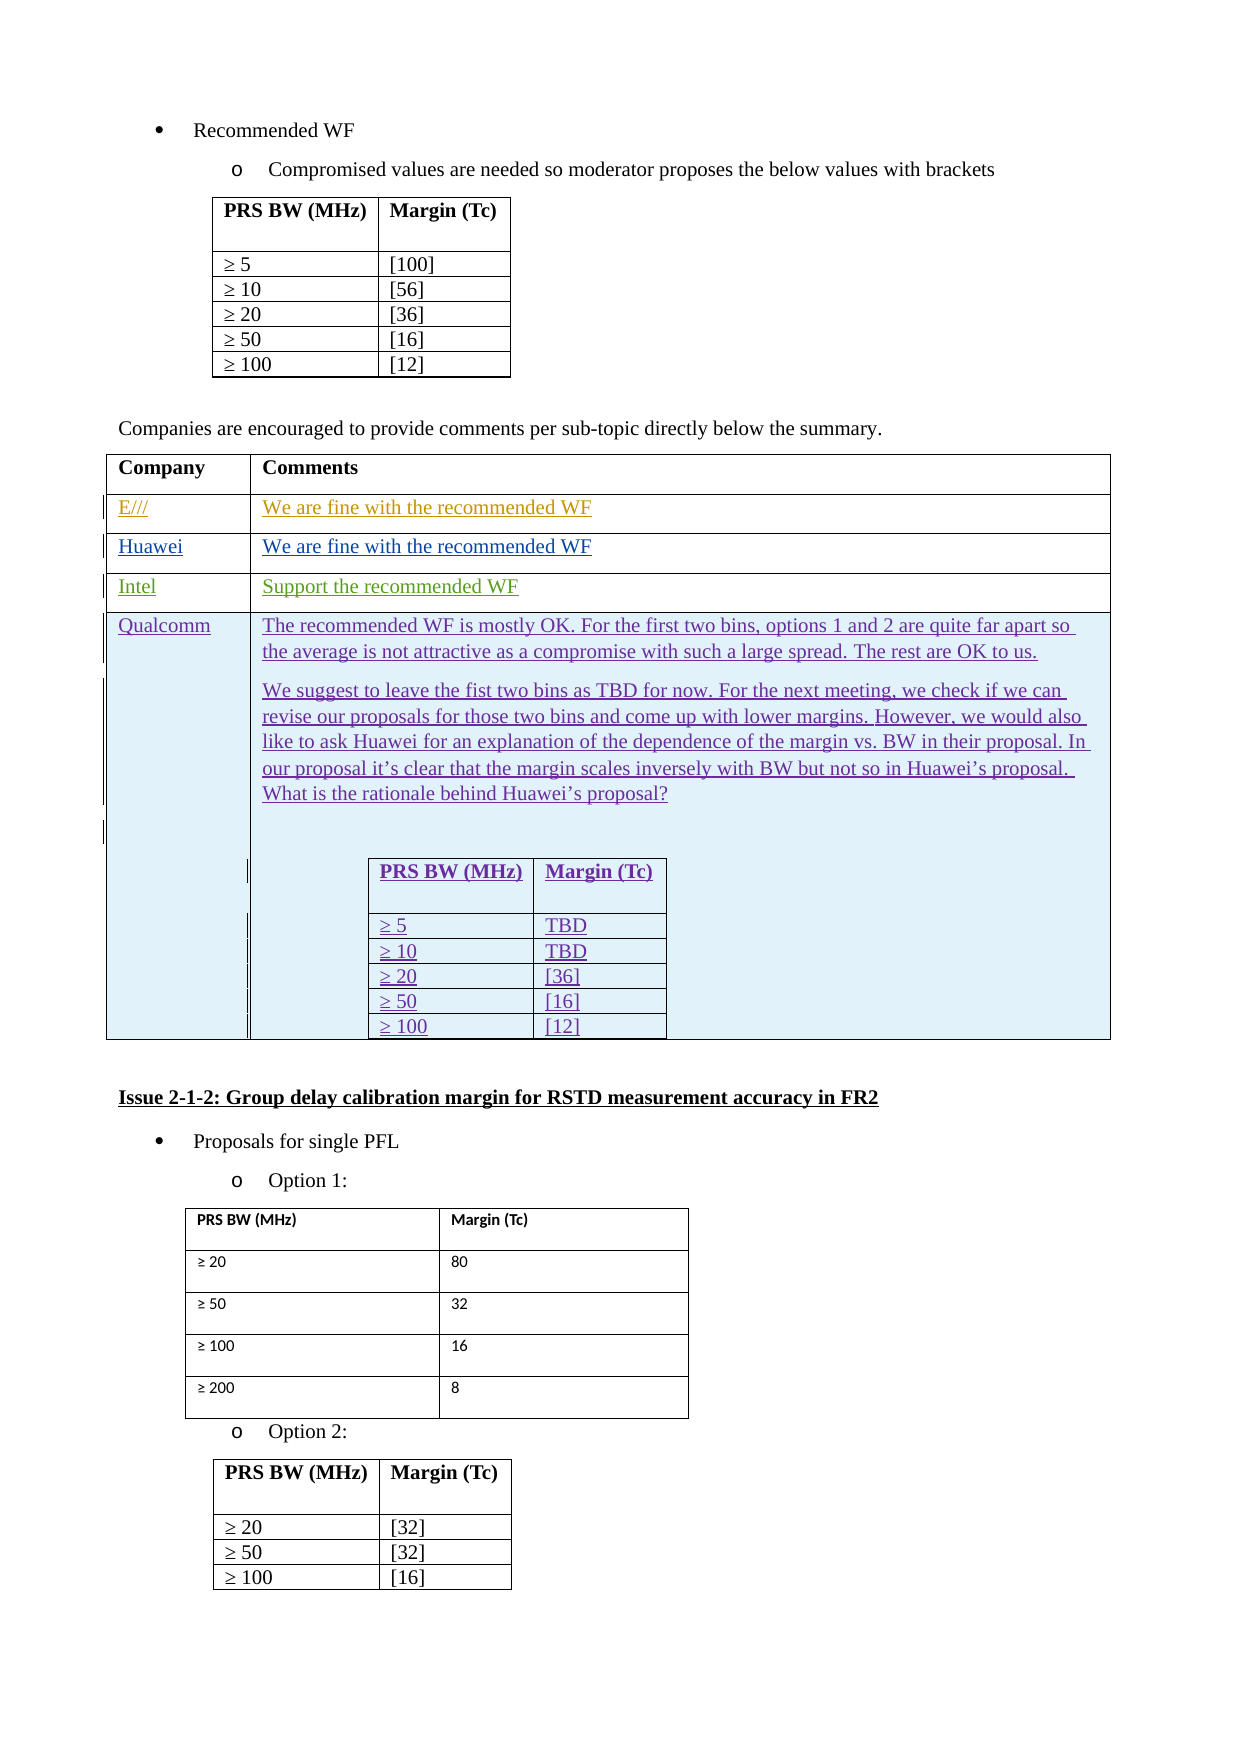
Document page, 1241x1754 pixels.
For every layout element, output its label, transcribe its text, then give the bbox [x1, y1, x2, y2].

table_cell 16 [440, 1335, 688, 1376]
table_cell [32] [380, 1515, 511, 1539]
table_cell ≥ 50 [213, 327, 378, 351]
table_cell ≥ 100 [214, 1565, 379, 1589]
text Issue 2-1-2: Group delay calibration margin for RSTD measurement accuracy in FR2 [118, 1085, 1122, 1109]
table_header Comments [251, 455, 1110, 494]
table_header PRS BW (MHz) [186, 1209, 439, 1250]
list Proposals for single PFL [156, 1129, 1122, 1153]
table_header Company [107, 455, 250, 494]
table_cell ≥ 20 [214, 1515, 379, 1539]
table_header Margin (Tc) [379, 198, 510, 251]
table_cell ≥ 20 [186, 1251, 439, 1292]
table_cell [251, 495, 1110, 533]
table_cell [32] [380, 1540, 511, 1564]
text Companies are encouraged to provide comments per sub-topic directly below the summary. [118, 416, 1122, 440]
table_cell ≥ 10 [213, 277, 378, 301]
list Compromised values are needed so moderator proposes the below values with brackets [231, 156, 1122, 182]
list Option 2: [231, 1419, 1122, 1445]
table_header Margin (Tc) [440, 1209, 688, 1250]
table_cell [107, 574, 250, 612]
table_cell [107, 495, 250, 533]
table_cell ≥ 20 [213, 302, 378, 326]
table_cell [16] [380, 1565, 511, 1589]
table_header Margin (Tc) [380, 1460, 511, 1513]
table_cell [56] [379, 277, 510, 301]
table_cell ≥ 50 [214, 1540, 379, 1564]
table_header PRS BW (MHz) [213, 198, 378, 251]
table_cell [107, 534, 250, 573]
table_cell [251, 534, 1110, 573]
table_cell ≥ 5 [213, 252, 378, 276]
table_cell 8 [440, 1377, 688, 1418]
table_cell [100] [379, 252, 510, 276]
table_cell [36] [379, 302, 510, 326]
table_cell 80 [440, 1251, 688, 1292]
list Option 1: [231, 1168, 1122, 1194]
table_cell ≥ 200 [186, 1377, 439, 1418]
table_cell ≥ 100 [213, 352, 378, 376]
table_cell [251, 574, 1110, 612]
table_cell 32 [440, 1293, 688, 1334]
table_cell ≥ 50 [186, 1293, 439, 1334]
table_cell ≥ 100 [186, 1335, 439, 1376]
table_cell [12] [379, 352, 510, 376]
list Recommended WF [156, 118, 1122, 142]
table_cell [16] [379, 327, 510, 351]
table_header PRS BW (MHz) [214, 1460, 379, 1513]
